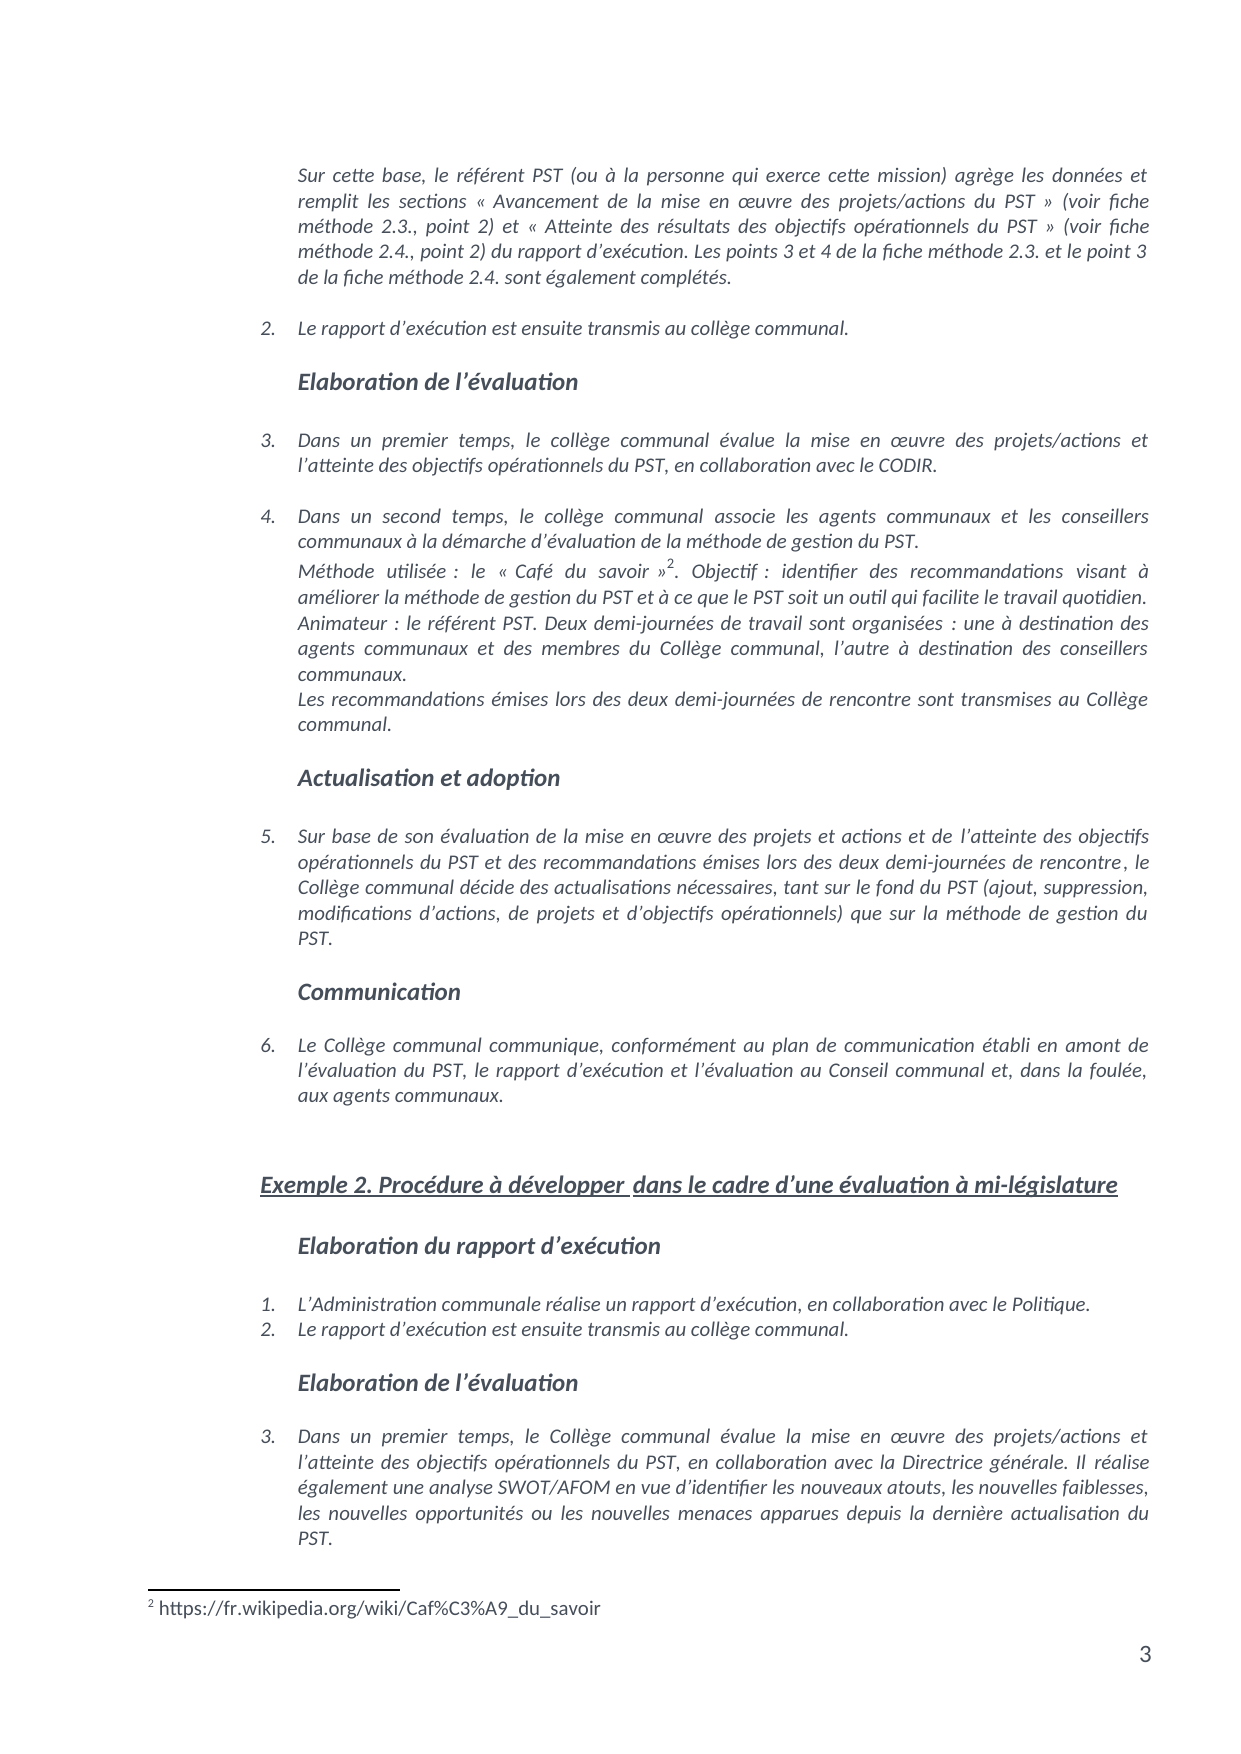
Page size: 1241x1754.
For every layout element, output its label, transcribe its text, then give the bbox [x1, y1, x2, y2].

text Elaboration de l’évaluation [298, 366, 1152, 396]
list L’Administration communale réalise un rapport d’exécution, en collaboration avec le Politique. [260, 1291, 1152, 1317]
list Le Collège communal communique, conformément au plan de communication établi en amont de l’évaluation du PST, le rapport d’exécution et l’évaluation au Conseil communal et, dans la foulée, aux agents communaux. [260, 1032, 1152, 1108]
list Dans un premier temps, le Collège communal évalue la mise en œuvre des projets/actions et l’atteinte des objectifs opérationnels du PST, en collaboration avec la Directrice générale. Il réalise également une analyse SWOT/AFOM en vue d’identifier les nouveaux atouts, les nouvelles faiblesses, les nouvelles opportunités ou les nouvelles menaces apparues depuis la dernière actualisation du PST. [260, 1423, 1152, 1551]
list Méthode utilisée : le « Café du savoir ». Objectif : identifier des recommandations visant à améliorer la méthode de gestion du PST et à ce que le PST soit un outil qui facilite le travail quotidien. [298, 554, 1152, 610]
text Elaboration du rapport d’exécution [298, 1230, 1152, 1261]
text Communication [298, 976, 1152, 1006]
text Les recommandations émises lors des deux demi-journées de rencontre sont transmises au Collège communal. [298, 686, 1152, 737]
list Animateur : le référent PST. Deux demi-journées de travail sont organisées : une à destination des agents communaux et des membres du Collège communal, l’autre à destination des conseillers communaux. [298, 610, 1152, 686]
text Elaboration de l’évaluation [298, 1367, 1152, 1398]
list Sur base de son évaluation de la mise en œuvre des projets et actions et de l’atteinte des objectifs opérationnels du PST et des recommandations émises lors des deux demi-journées de rencontre, le Collège communal décide des actualisations nécessaires, tant sur le fond du PST (ajout, suppression, modifications d’actions, de projets et d’objectifs opérationnels) que sur la méthode de gestion du PST. [260, 823, 1152, 951]
list Le rapport d’exécution est ensuite transmis au collège communal. [260, 1317, 1152, 1342]
text Actualisation et adoption [298, 762, 1152, 793]
list Dans un premier temps, le collège communal évalue la mise en œuvre des projets/actions et l’atteinte des objectifs opérationnels du PST, en collaboration avec le CODIR. [260, 427, 1152, 478]
list Dans un second temps, le collège communal associe les agents communaux et les conseillers communaux à la démarche d’évaluation de la méthode de gestion du PST. [260, 503, 1152, 554]
list Le rapport d’exécution est ensuite transmis au collège communal. [260, 315, 1152, 340]
text Exemple 2. Procédure à développer dans le cadre d’une évaluation à mi-législature [260, 1169, 1152, 1200]
list Sur cette base, le référent PST (ou à la personne qui exerce cette mission) agrège les données et remplit les sections « Avancement de la mise en œuvre des projets/actions du PST » (voir fiche méthode 2.3., point 2) et « Atteinte des résultats des objectifs opérationnels du PST » (voir fiche méthode 2.4., point 2) du rapport d’exécution. Les points 3 et 4 de la fiche méthode 2.3. et le point 3 de la fiche méthode 2.4. sont également complétés. [298, 162, 1152, 289]
